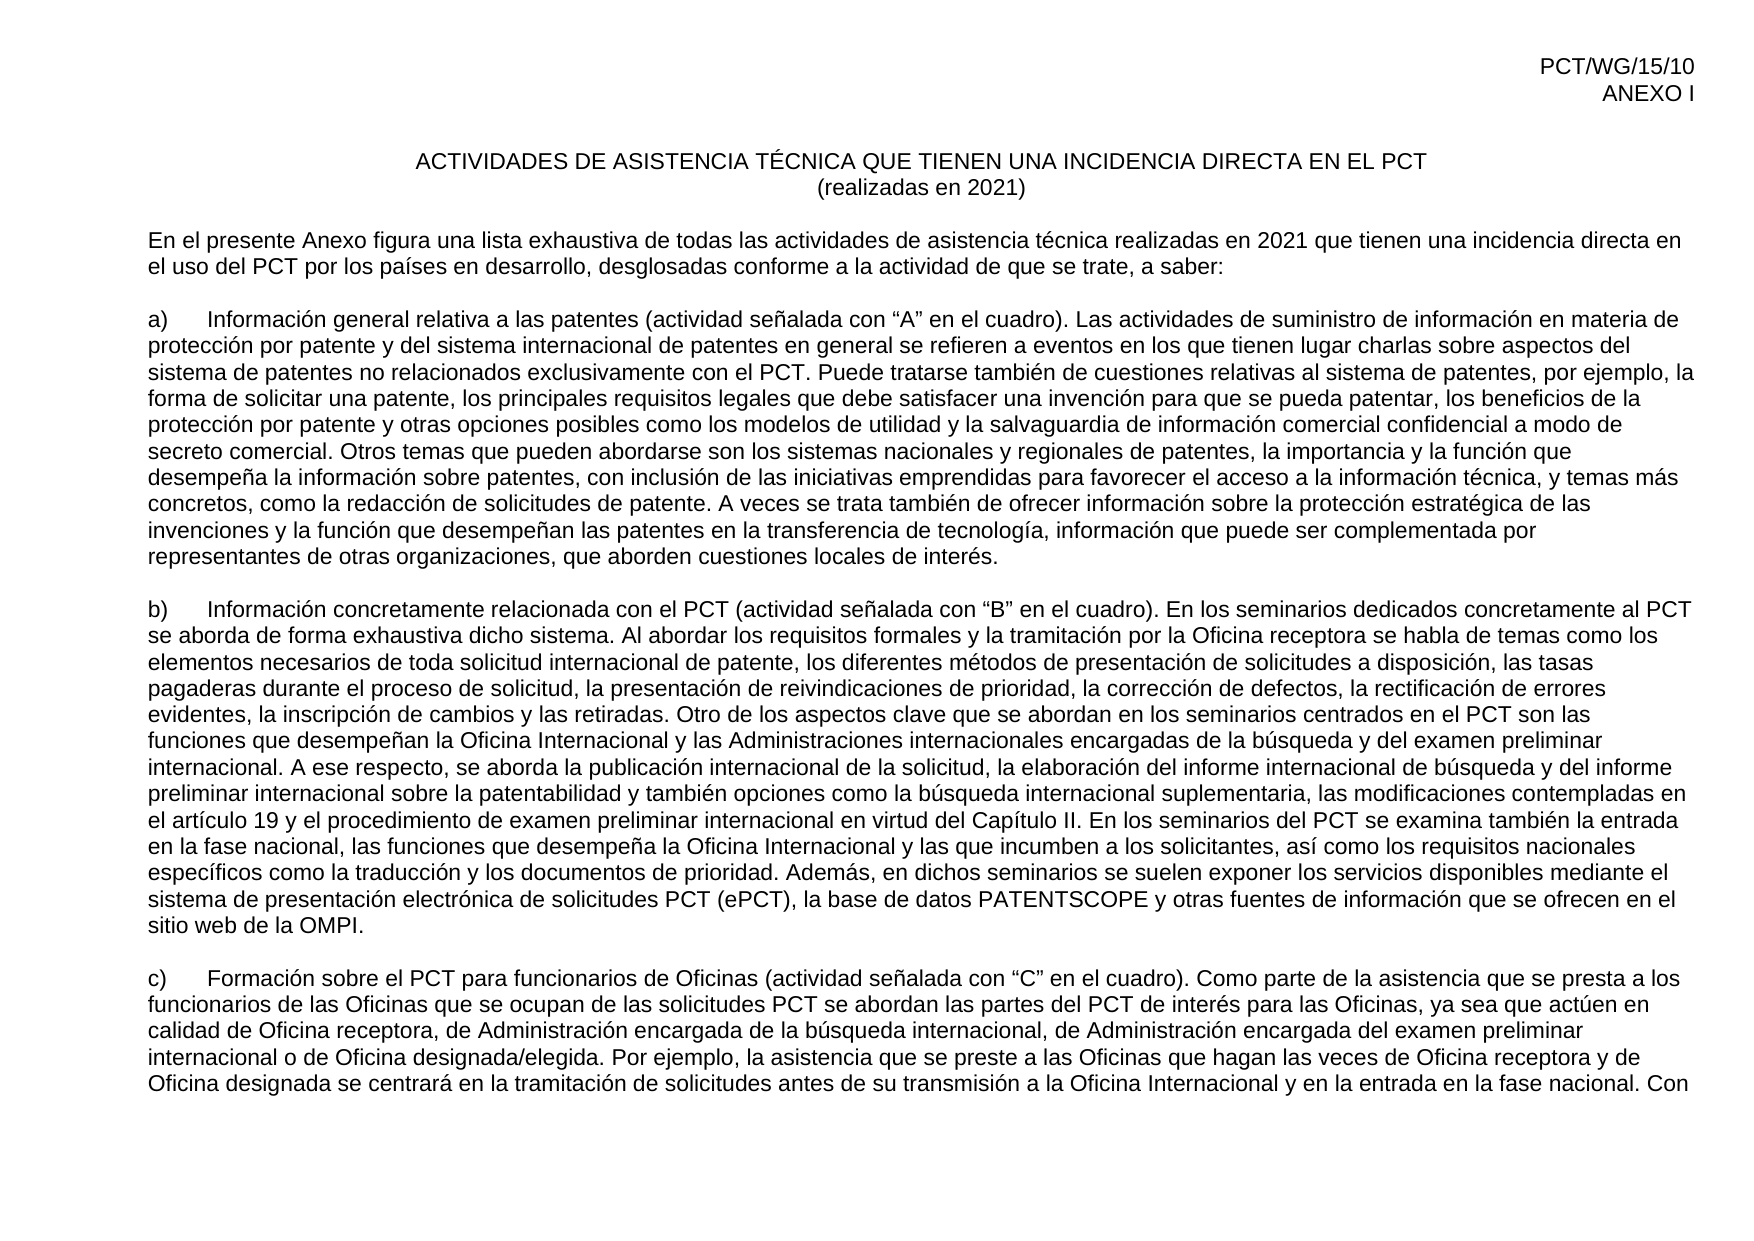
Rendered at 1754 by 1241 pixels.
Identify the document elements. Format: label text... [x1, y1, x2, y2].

list Información general relativa a las patentes (actividad señalada con “A” en el cuadro). Las actividades de suministro de información en materia de protección por patente y del sistema internacional de patentes en general se refieren a eventos en los que tienen lugar charlas sobre aspectos del sistema de patentes no relacionados exclusivamente con el PCT. Puede tratarse también de cuestiones relativas al sistema de patentes, por ejemplo, la forma de solicitar una patente, los principales requisitos legales que debe satisfacer una invención para que se pueda patentar, los beneficios de la protección por patente y otras opciones posibles como los modelos de utilidad y la salvaguardia de información comercial confidencial a modo de secreto comercial. Otros temas que pueden abordarse son los sistemas nacionales y regionales de patentes, la importancia y la función que desempeña la información sobre patentes, con inclusión de las iniciativas emprendidas para favorecer el acceso a la información técnica, y temas más concretos, como la redacción de solicitudes de patente. A veces se trata también de ofrecer información sobre la protección estratégica de las invenciones y la función que desempeñan las patentes en la transferencia de tecnología, información que puede ser complementada por representantes de otras organizaciones, que aborden cuestiones locales de interés. [148, 306, 1695, 569]
text (realizadas en 2021) [148, 174, 1695, 200]
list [148, 965, 1695, 1096]
list Información concretamente relacionada con el PCT (actividad señalada con “B” en el cuadro). En los seminarios dedicados concretamente al PCT se aborda de forma exhaustiva dicho sistema. Al abordar los requisitos formales y la tramitación por la Oficina receptora se habla de temas como los elementos necesarios de toda solicitud internacional de patente, los diferentes métodos de presentación de solicitudes a disposición, las tasas pagaderas durante el proceso de solicitud, la presentación de reivindicaciones de prioridad, la corrección de defectos, la rectificación de errores evidentes, la inscripción de cambios y las retiradas. Otro de los aspectos clave que se abordan en los seminarios centrados en el PCT son las funciones que desempeñan la Oficina Internacional y las Administraciones internacionales encargadas de la búsqueda y del examen preliminar internacional. A ese respecto, se aborda la publicación internacional de la solicitud, la elaboración del informe internacional de búsqueda y del informe preliminar internacional sobre la patentabilidad y también opciones como la búsqueda internacional suplementaria, las modificaciones contempladas en el artículo 19 y el procedimiento de examen preliminar internacional en virtud del Capítulo II. En los seminarios del PCT se examina también la entrada en la fase nacional, las funciones que desempeña la Oficina Internacional y las que incumben a los solicitantes, así como los requisitos nacionales específicos como la traducción y los documentos de prioridad. Además, en dichos seminarios se suelen exponer los servicios disponibles mediante el sistema de presentación electrónica de solicitudes PCT (ePCT), la base de datos PATENTSCOPE y otras fuentes de información que se ofrecen en el sitio web de la OMPI. [148, 596, 1695, 938]
text ACTIVIDADES DE ASISTENCIA TÉCNICA QUE TIENEN UNA INCIDENCIA DIRECTA EN EL PCT [148, 148, 1695, 174]
text En el presente Anexo figura una lista exhaustiva de todas las actividades de asistencia técnica realizadas en 2021 que tienen una incidencia directa en el uso del PCT por los países en desarrollo, desglosadas conforme a la actividad de que se trate, a saber: [148, 227, 1695, 279]
